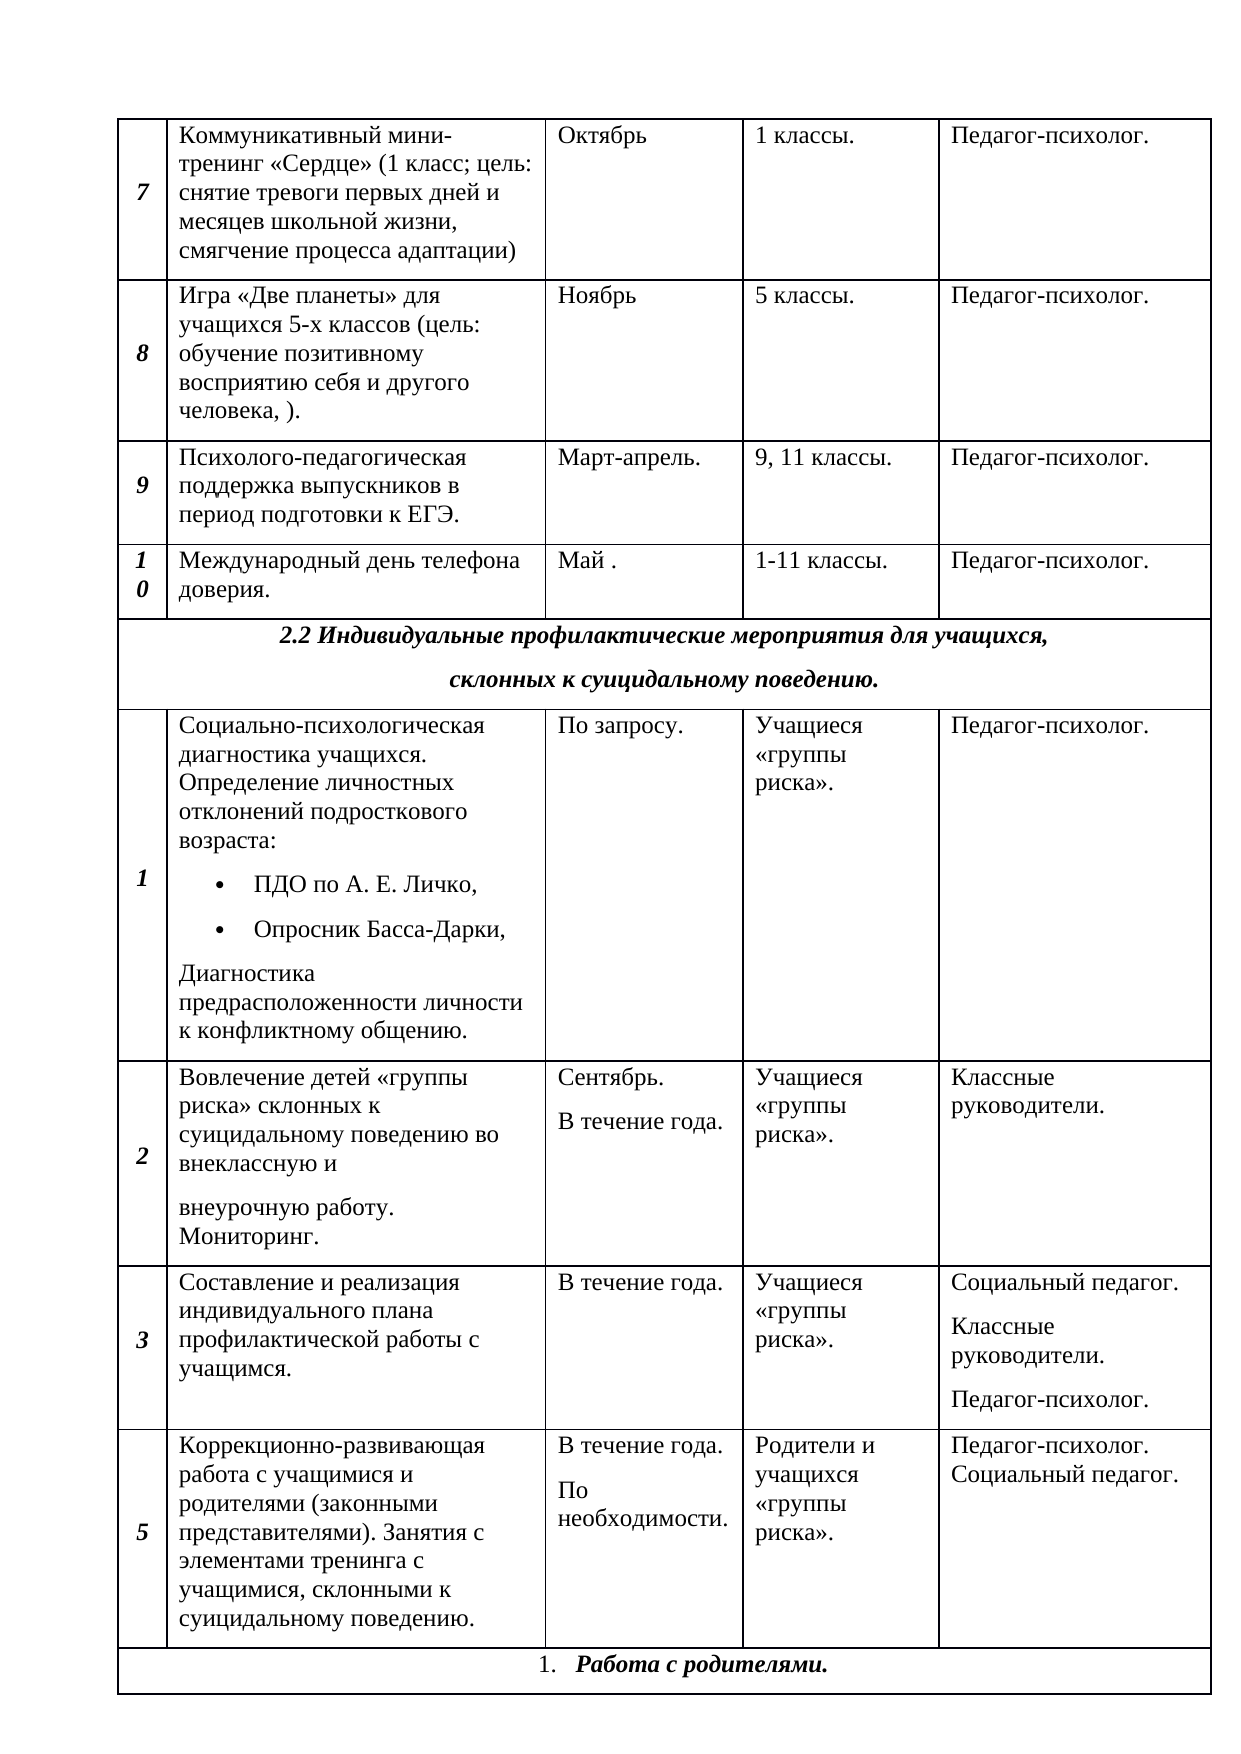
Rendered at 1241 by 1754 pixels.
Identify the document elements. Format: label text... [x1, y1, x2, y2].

table_cell Педагог-психолог. [940, 710, 1210, 1060]
table_cell 5 классы. [744, 281, 938, 440]
table_cell Коррекционно-развивающая работа с учащимися и родителями (законными представителями). Занятия с элементами тренинга с учащимися, склонными к суицидальному поведению. [168, 1430, 545, 1647]
table_cell Март-апрель. [546, 442, 742, 543]
table_cell В течение года. По необходимости. [546, 1430, 742, 1647]
table_cell Социально-психологическая диагностика учащихся. Определение личностных отклонений подросткового возраста: ПДО по А. Е. Личко, Опросник Басса-Дарки, Диагностика предрасположенности личности к конфликтному общению. [168, 710, 545, 1060]
table_cell 10 [119, 545, 166, 618]
table_cell Ноябрь [546, 281, 742, 440]
table_cell 2 [119, 1062, 166, 1265]
table_cell 1-11 классы. [744, 545, 938, 618]
table_cell Игра «Две планеты» для учащихся 5-х классов (цель: обучение позитивному восприятию себя и другого человека, ). [168, 281, 545, 440]
table_cell Родители и учащихся «группы риска». [744, 1430, 938, 1647]
table_cell 7 [119, 120, 166, 279]
table_cell Вовлечение детей «группы риска» склонных к суицидальному поведению во внеклассную и внеурочную работу. Мониторинг. [168, 1062, 545, 1265]
table_cell Учащиеся «группы риска». [744, 1267, 938, 1429]
table_cell Педагог-психолог. [940, 281, 1210, 440]
table_cell Учащиеся «группы риска». [744, 1062, 938, 1265]
table_cell 3 [119, 1267, 166, 1429]
table_cell Педагог-психолог. [940, 120, 1210, 279]
table_cell Сентябрь. В течение года. [546, 1062, 742, 1265]
table_cell 1 классы. [744, 120, 938, 279]
table_cell 2.2 Индивидуальные профилактические мероприятия для учащихся, склонных к суицидальному поведению. [119, 620, 1210, 708]
table_cell 5 [119, 1430, 166, 1647]
table_cell Психолого-педагогическая поддержка выпускников в период подготовки к ЕГЭ. [168, 442, 545, 543]
table_cell Международный день телефона доверия. [168, 545, 545, 618]
table_cell 8 [119, 281, 166, 440]
table_cell 9 [119, 442, 166, 543]
table_cell 1 [119, 710, 166, 1060]
table_cell Работа с родителями. [119, 1649, 1210, 1693]
table_cell Педагог-психолог. [940, 545, 1210, 618]
table_cell Учащиеся «группы риска». [744, 710, 938, 1060]
table_cell Социальный педагог. Классные руководители. Педагог-психолог. [940, 1267, 1210, 1429]
table_cell Педагог-психолог. Социальный педагог. [940, 1430, 1210, 1647]
table_cell Май . [546, 545, 742, 618]
table_cell Коммуникативный мини-тренинг «Сердце» (1 класс; цель: снятие тревоги первых дней и месяцев школьной жизни, смягчение процесса адаптации) [168, 120, 545, 279]
table_cell 9, 11 классы. [744, 442, 938, 543]
table_cell Классные руководители. [940, 1062, 1210, 1265]
table_cell По запросу. [546, 710, 742, 1060]
table_cell Составление и реализация индивидуального плана профилактической работы с учащимся. [168, 1267, 545, 1429]
table_cell Педагог-психолог. [940, 442, 1210, 543]
table_cell В течение года. [546, 1267, 742, 1429]
table_cell Октябрь [546, 120, 742, 279]
